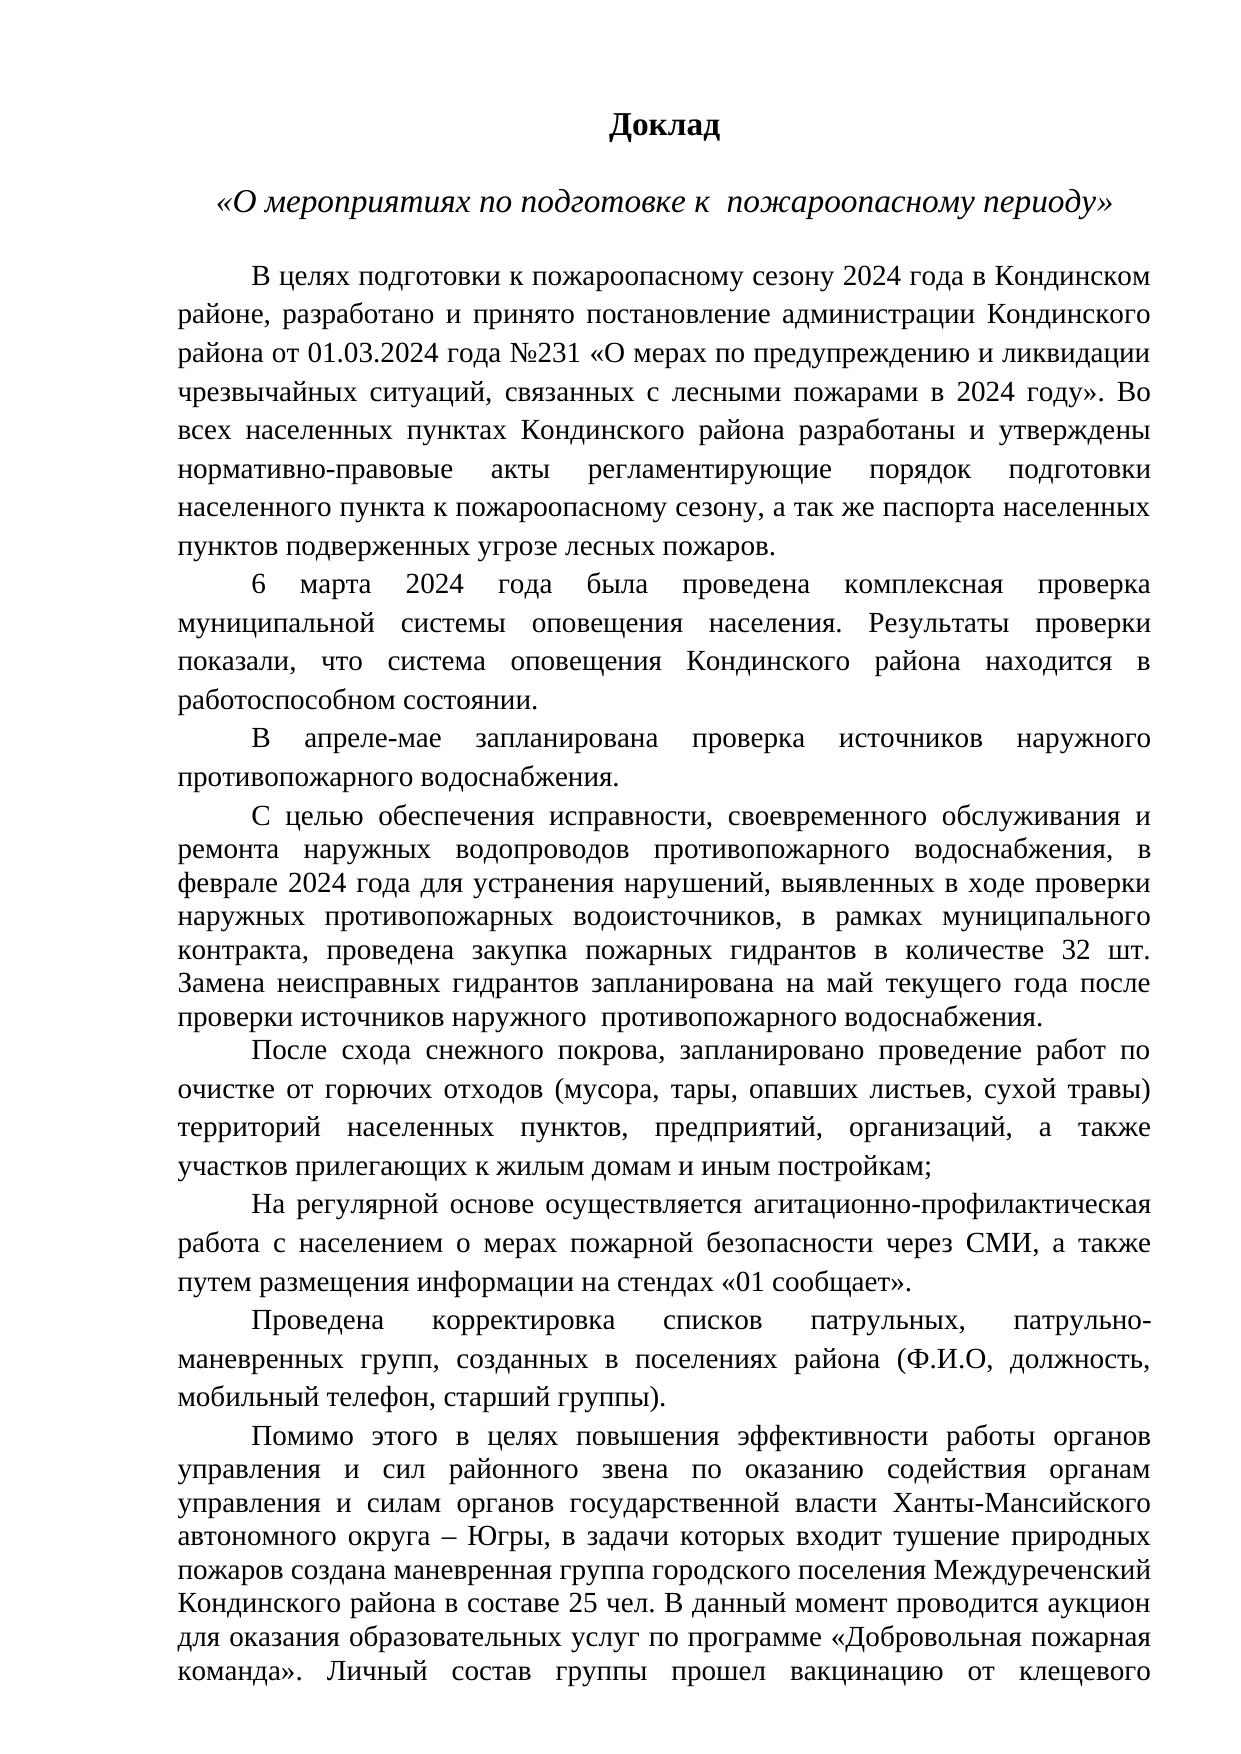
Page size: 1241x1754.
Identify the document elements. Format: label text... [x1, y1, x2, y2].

text «О мероприятиях по подготовке к пожароопасному периоду» [177, 181, 1152, 219]
text В апреле-мае запланирована проверка источников наружного противопожарного водоснабжения. [177, 721, 1152, 793]
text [177, 1418, 1152, 1686]
text На регулярной основе осуществляется агитационно-профилактическая работа с населением о мерах пожарной безопасности через СМИ, а также путем размещения информации на стендах «01 сообщает». [177, 1187, 1152, 1297]
text После схода снежного покрова, запланировано проведение работ по очистке от горючих отходов (мусора, тары, опавших листьев, сухой травы) территорий населенных пунктов, предприятий, организаций, а также участков прилегающих к жилым домам и иным постройкам; [177, 1032, 1152, 1182]
text 6 марта 2024 года была проведена комплексная проверка муниципальной системы оповещения населения. Результаты проверки показали, что система оповещения Кондинского района находится в работоспособном состоянии. [177, 566, 1152, 716]
text С целью обеспечения исправности, своевременного обслуживания и ремонта наружных водопроводов противопожарного водоснабжения, в феврале 2024 года для устранения нарушений, выявленных в ходе проверки наружных противопожарных водоисточников, в рамках муниципального контракта, проведена закупка пожарных гидрантов в количестве 32 шт. Замена неисправных гидрантов запланирована на май текущего года после проверки источников наружного противопожарного водоснабжения. [177, 798, 1152, 1032]
text Проведена корректировка списков патрульных, патрульно-маневренных групп, созданных в поселениях района (Ф.И.О, должность, мобильный телефон, старший группы). [177, 1302, 1152, 1413]
text В целях подготовки к пожароопасному сезону 2024 года в Кондинском районе, разработано и принято постановление администрации Кондинского района от 01.03.2024 года №231 «О мерах по предупреждению и ликвидации чрезвычайных ситуаций, связанных с лесными пожарами в 2024 году». Во всех населенных пунктах Кондинского района разработаны и утверждены нормативно-правовые акты регламентирующие порядок подготовки населенного пункта к пожароопасному сезону, а так же паспорта населенных пунктов подверженных угрозе лесных пожаров. [177, 258, 1152, 561]
text Доклад [177, 104, 1152, 143]
